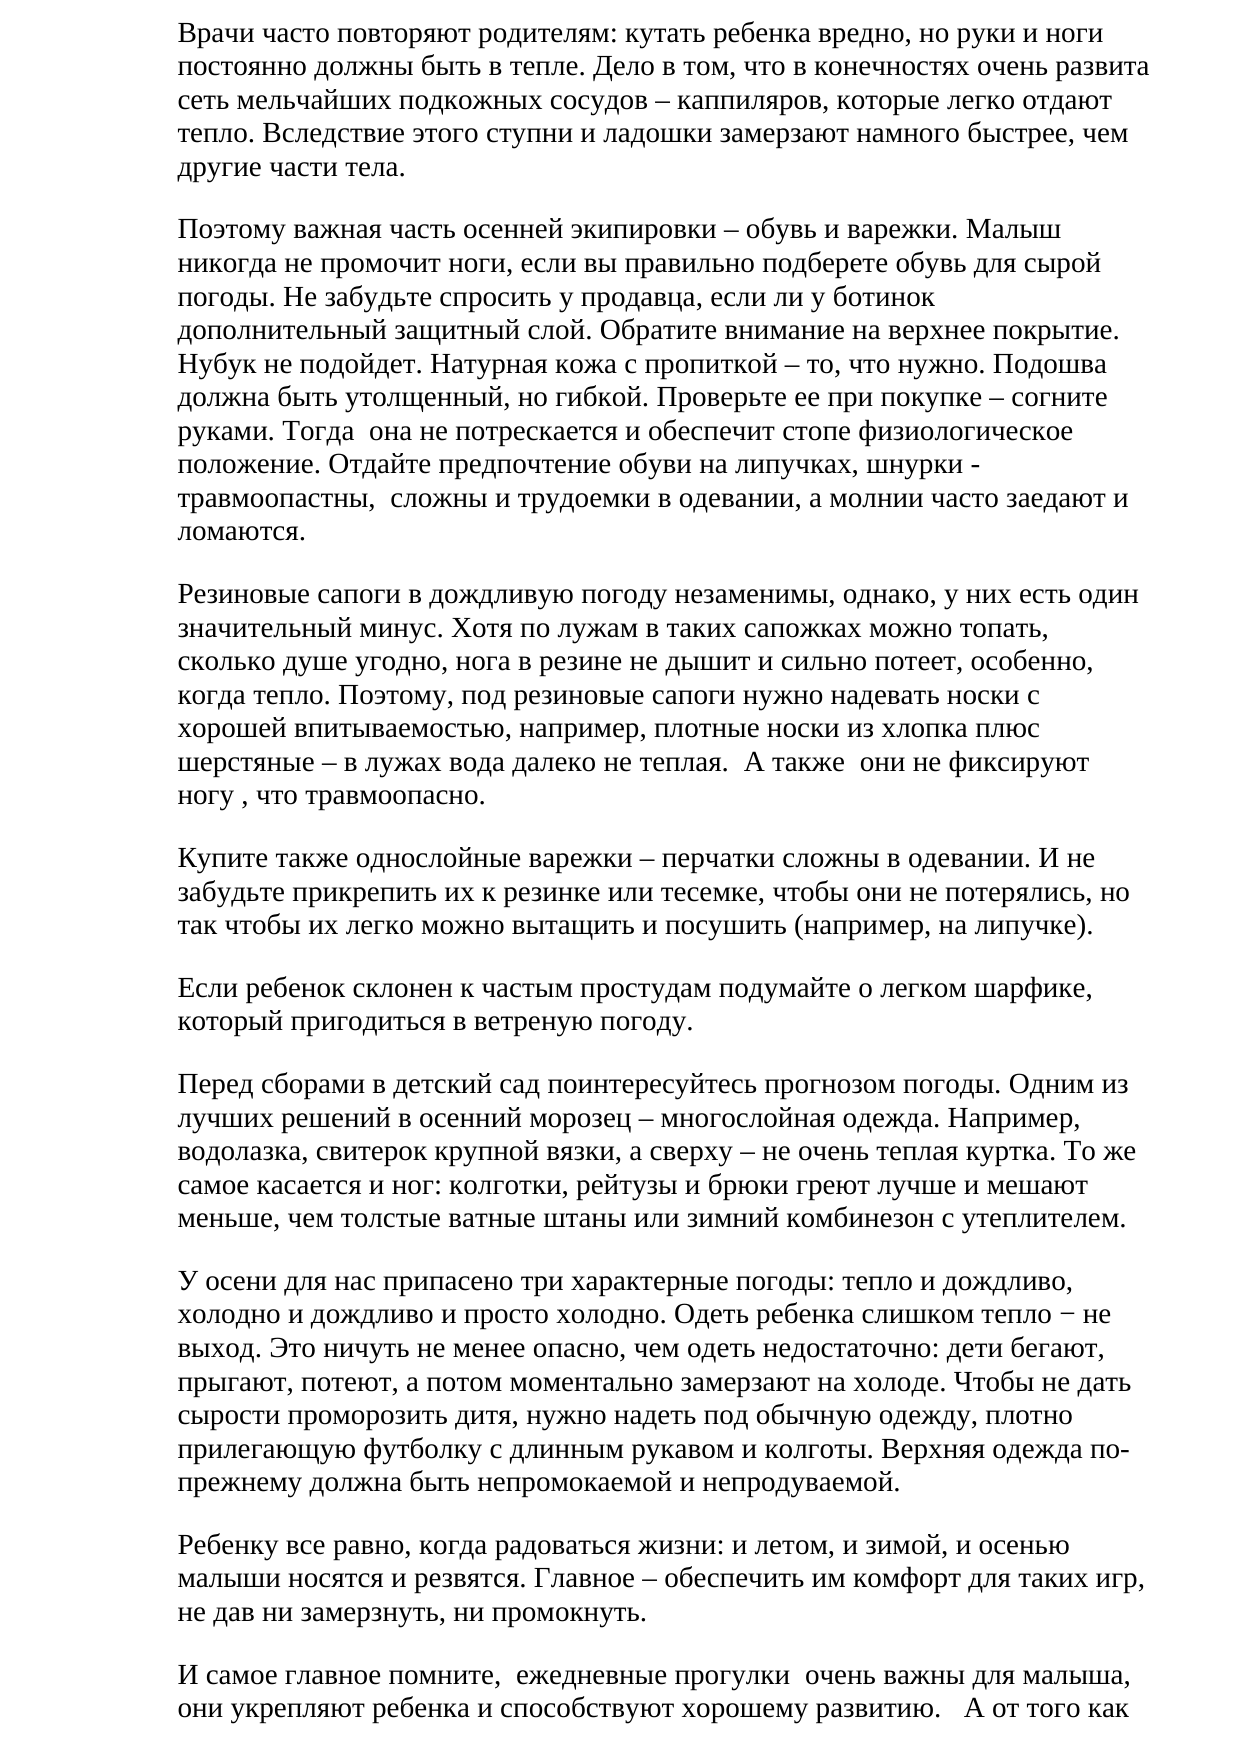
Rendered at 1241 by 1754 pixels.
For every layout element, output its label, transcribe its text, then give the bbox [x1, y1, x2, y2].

text Поэтому важная часть осенней экипировки – обувь и варежки. Малыш никогда не промочит ноги, если вы правильно подберете обувь для сырой погоды. Не забудьте спросить у продавца, если ли у ботинок дополнительный защитный слой. Обратите внимание на верхнее покрытие. Нубук не подойдет. Натурная кожа с пропиткой – то, что нужно. Подошва должна быть утолщенный, но гибкой. Проверьте ее при покупке – согните руками. Тогда она не потрескается и обеспечит стопе физиологическое положение. Отдайте предпочтение обуви на липучках, шнурки - травмоопастны, сложны и трудоемки в одевании, а молнии часто заедают и ломаются. [177, 212, 1152, 547]
text У осени для нас припасено три характерные погоды: тепло и дождливо, холодно и дождливо и просто холодно. Одеть ребенка слишком тепло − не выход. Это ничуть не менее опасно, чем одеть недостаточно: дети бегают, прыгают, потеют, а потом моментально замерзают на холоде. Чтобы не дать сырости проморозить дитя, нужно надеть под обычную одежду, плотно прилегающую футболку с длинным рукавом и колготы. Верхняя одежда по-прежнему должна быть непромокаемой и непродуваемой. [177, 1263, 1152, 1498]
text Ребенку все равно, когда радоваться жизни: и летом, и зимой, и осенью малыши носятся и резвятся. Главное – обеспечить им комфорт для таких игр, не дав ни замерзнуть, ни промокнуть. [177, 1527, 1152, 1628]
text Резиновые сапоги в дождливую погоду незаменимы, однако, у них есть один значительный минус. Хотя по лужам в таких сапожках можно топать, сколько душе угодно, нога в резине не дышит и сильно потеет, особенно, когда тепло. Поэтому, под резиновые сапоги нужно надевать носки с хорошей впитываемостью, например, плотные носки из хлопка плюс шерстяные – в лужах вода далеко не теплая. А также они не фиксируют ногу , что травмоопасно. [177, 576, 1152, 811]
text Если ребенок склонен к частым простудам подумайте о легком шарфике, который пригодиться в ветреную погоду. [177, 970, 1152, 1037]
text Врачи часто повторяют родителям: кутать ребенка вредно, но руки и ноги постоянно должны быть в тепле. Дело в том, что в конечностях очень развита сеть мельчайших подкожных сосудов – каппиляров, которые легко отдают тепло. Вследствие этого ступни и ладошки замерзают намного быстрее, чем другие части тела. [177, 15, 1152, 182]
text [177, 1657, 1152, 1724]
text Купите также однослойные варежки – перчатки сложны в одевании. И не забудьте прикрепить их к резинке или тесемке, чтобы они не потерялись, но так чтобы их легко можно вытащить и посушить (например, на липучке). [177, 840, 1152, 941]
text Перед сборами в детский сад поинтересуйтесь прогнозом погоды. Одним из лучших решений в осенний морозец – многослойная одежда. Например, водолазка, свитерок крупной вязки, а сверху – не очень теплая куртка. То же самое касается и ног: колготки, рейтузы и брюки греют лучше и мешают меньше, чем толстые ватные штаны или зимний комбинезон с утеплителем. [177, 1066, 1152, 1234]
